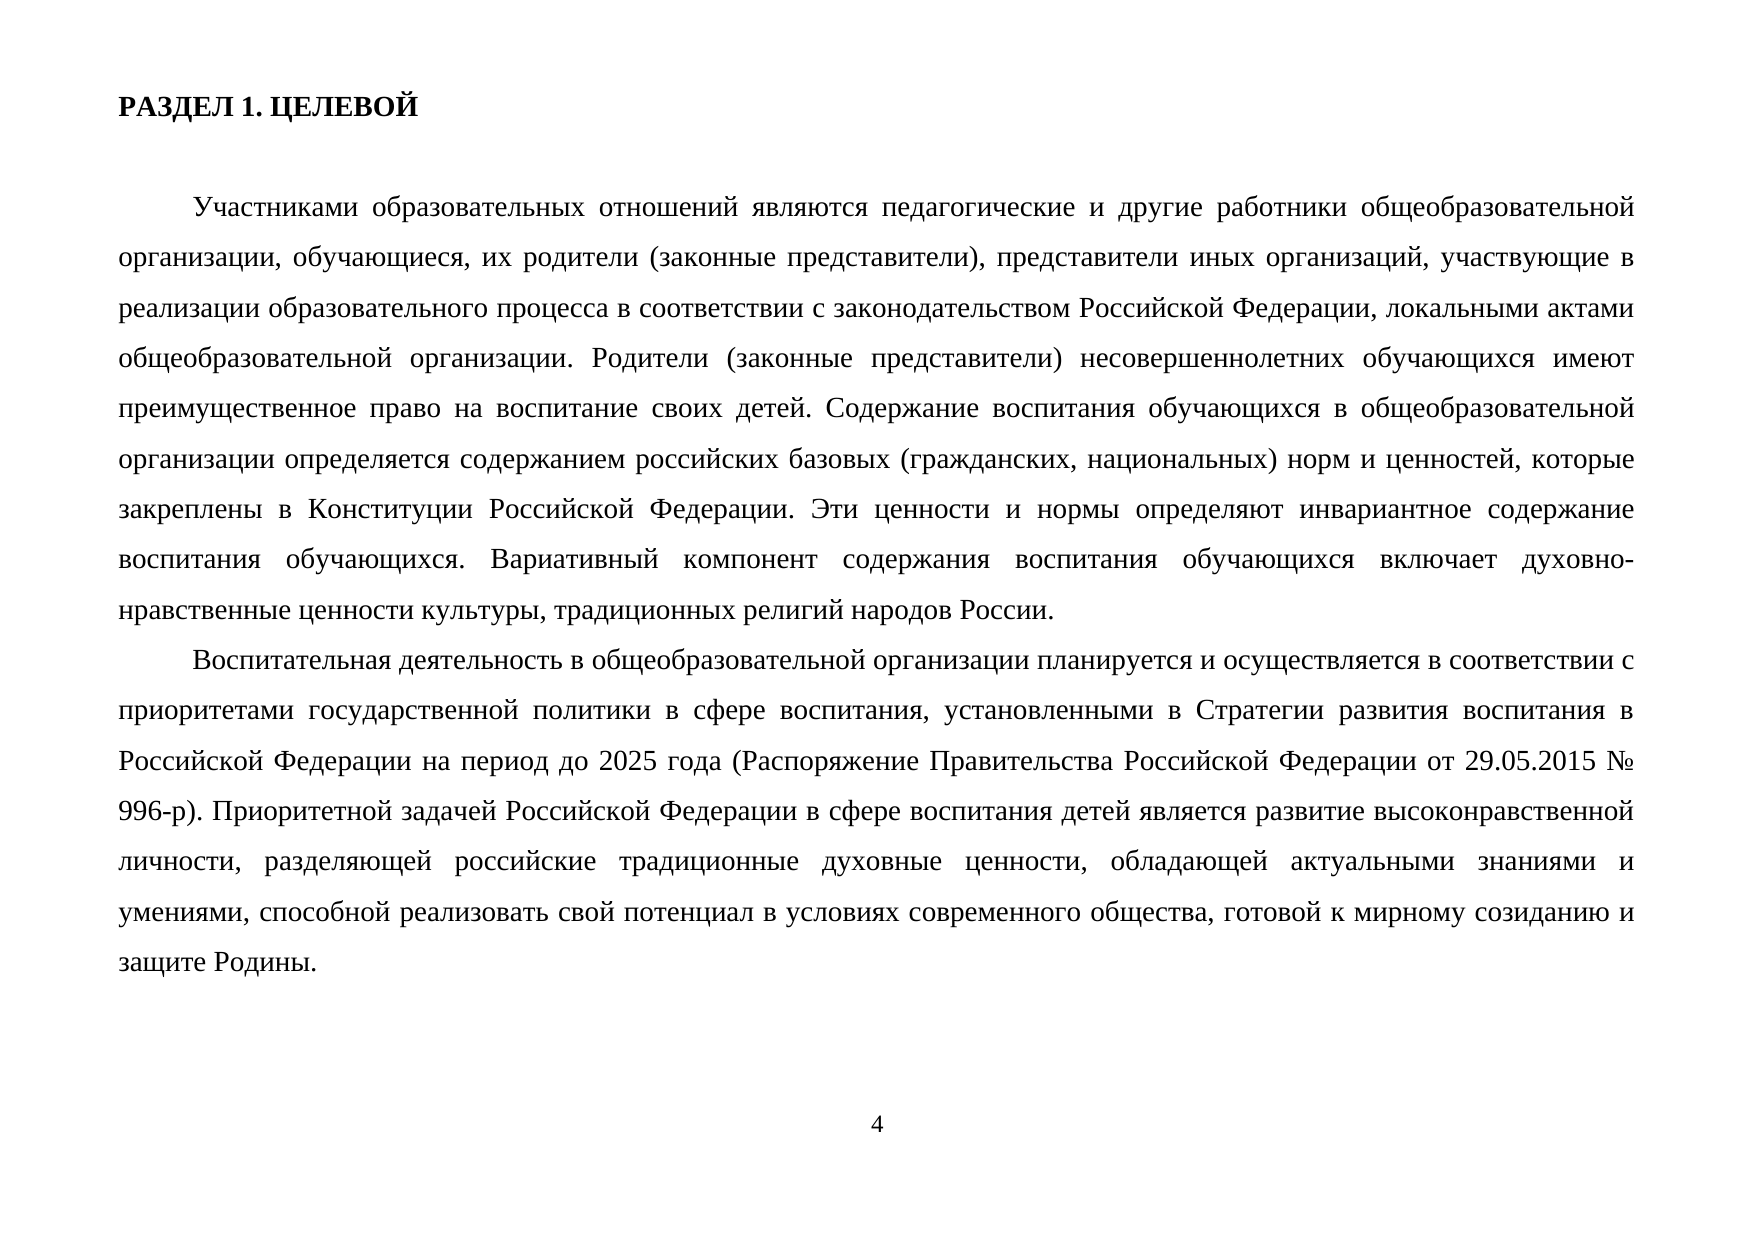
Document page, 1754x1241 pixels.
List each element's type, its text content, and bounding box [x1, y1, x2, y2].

subtitle РАЗДЕЛ 1. ЦЕЛЕВОЙ [118, 89, 1636, 122]
text Воспитательная деятельность в общеобразовательной организации планируется и осуществляется в соответствии с приоритетами государственной политики в сфере воспитания, установленными в Стратегии развития воспитания в Российской Федерации на период до 2025 года (Распоряжение Правительства Российской Федерации от 29.05.2015 № 996-р). Приоритетной задачей Российской Федерации в сфере воспитания детей является развитие высоконравственной личности, разделяющей российские традиционные духовные ценности, обладающей актуальными знаниями и умениями, способной реализовать свой потенциал в условиях современного общества, готовой к мирному созиданию и защите Родины. [118, 642, 1636, 977]
text Участниками образовательных отношений являются педагогические и другие работники общеобразовательной организации, обучающиеся, их родители (законные представители), представители иных организаций, участвующие в реализации образовательного процесса в соответствии с законодательством Российской Федерации, локальными актами общеобразовательной организации. Родители (законные представители) несовершеннолетних обучающихся имеют преимущественное право на воспитание своих детей. Содержание воспитания обучающихся в общеобразовательной организации определяется содержанием российских базовых (гражданских, национальных) норм и ценностей, которые закреплены в Конституции Российской Федерации. Эти ценности и нормы определяют инвариантное содержание воспитания обучающихся. Вариативный компонент содержания воспитания обучающихся включает духовно-нравственные ценности культуры, традиционных религий народов России. [118, 189, 1636, 625]
